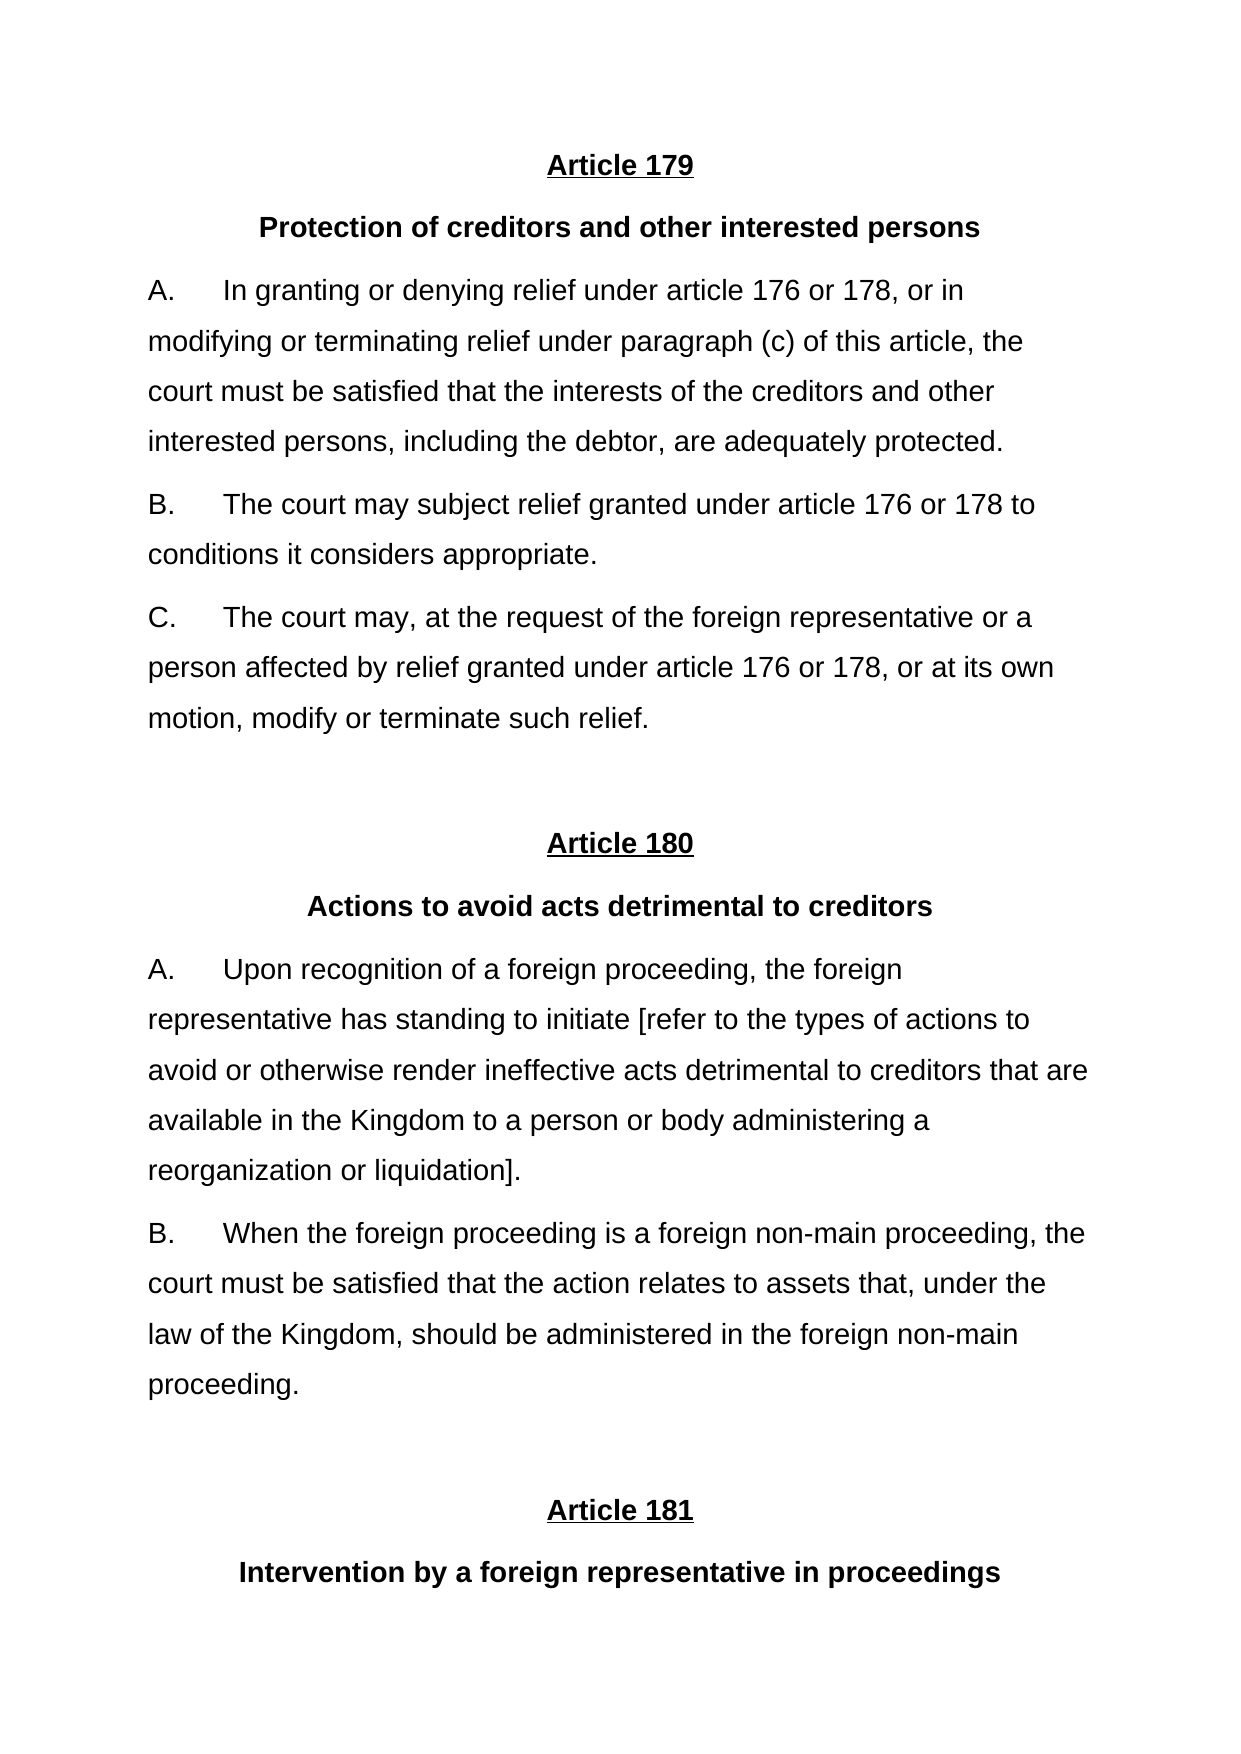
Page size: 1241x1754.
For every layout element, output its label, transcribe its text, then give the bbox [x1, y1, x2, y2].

list Upon recognition of a foreign proceeding, the foreign representative has standing to initiate [refer to the types of actions to avoid or otherwise render ineffective acts detrimental to creditors that are available in the Kingdom to a person or body administering a reorganization or liquidation]. [148, 952, 1093, 1187]
list The court may, at the request of the foreign representative or a person affected by relief granted under article 176 or 178, or at its own motion, modify or terminate such relief. [148, 600, 1093, 734]
list When the foreign proceeding is a foreign non-main proceeding, the court must be satisfied that the action relates to assets that, under the law of the Kingdom, should be administered in the foreign non-main proceeding. [148, 1216, 1093, 1401]
text Protection of creditors and other interested persons [148, 210, 1093, 244]
text Article 181 [148, 1493, 1093, 1526]
list In granting or denying relief under article 176 or 178, or in modifying or terminating relief under paragraph (c) of this article, the court must be satisfied that the interests of the creditors and other interested persons, including the debtor, are adequately protected. [148, 273, 1093, 458]
text Article 180 [148, 826, 1093, 860]
text Intervention by a foreign representative in proceedings [148, 1555, 1093, 1589]
text Actions to avoid acts detrimental to creditors [148, 889, 1093, 923]
list The court may subject relief granted under article 176 or 178 to conditions it considers appropriate. [148, 487, 1093, 571]
text Article 179 [148, 148, 1093, 181]
